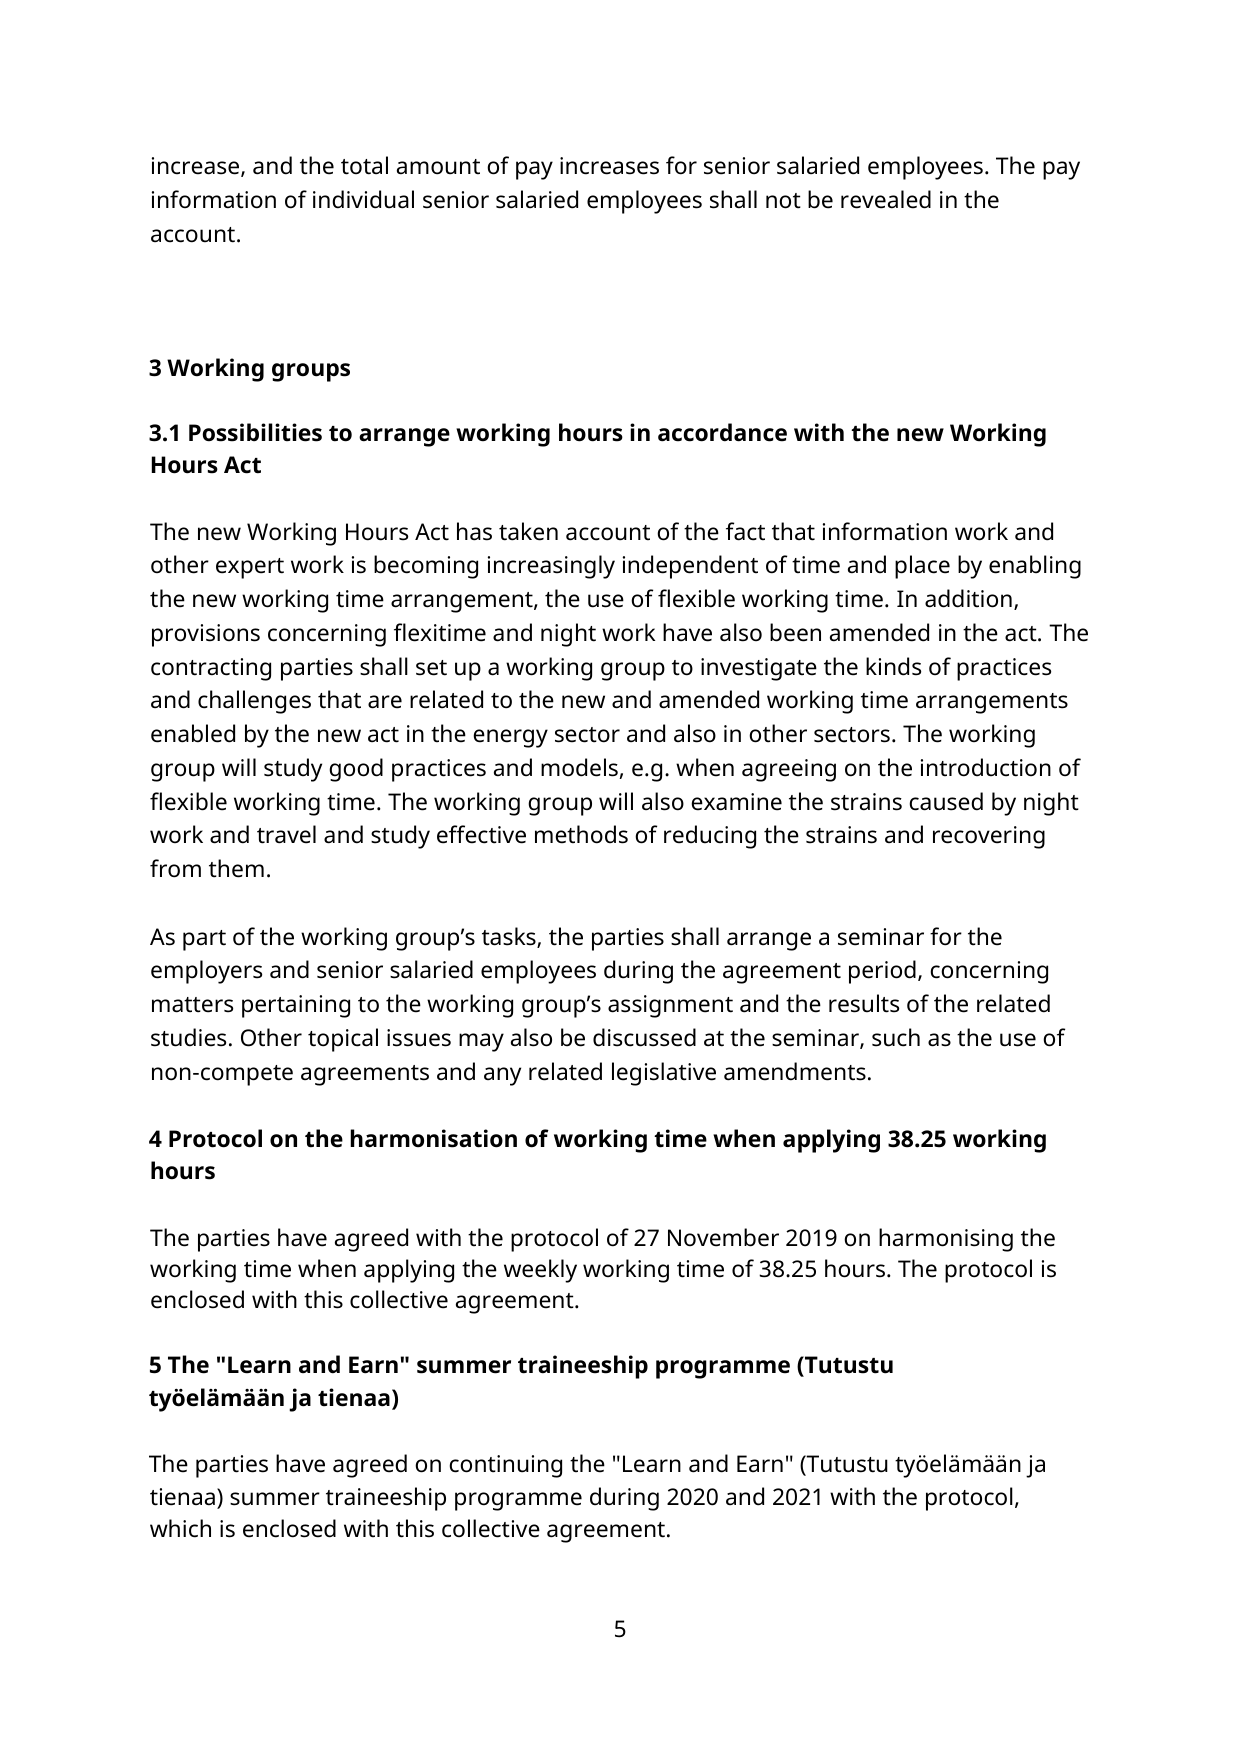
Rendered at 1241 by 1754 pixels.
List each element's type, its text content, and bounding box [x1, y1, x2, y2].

text The parties have agreed on continuing the "Learn and Earn" (Tutustu työelämään ja tienaa) summer traineeship programme during 2020 and 2021 with the protocol, which is enclosed with this collective agreement. [148, 1448, 1090, 1544]
subtitle 3 Working groups [148, 351, 636, 383]
text As part of the working group’s tasks, the parties shall arrange a seminar for the employers and senior salaried employees during the agreement period, concerning matters pertaining to the working group’s assignment and the results of the related studies. Other topical issues may also be discussed at the seminar, such as the use of non-compete agreements and any related legislative amendments. [150, 921, 1090, 1087]
subtitle työelämään ja tienaa) [148, 1382, 1090, 1413]
text The new Working Hours Act has taken account of the fact that information work and other expert work is becoming increasingly independent of time and place by enabling the new working time arrangement, the use of flexible working time. In addition, provisions concerning flexitime and night work have also been amended in the act. The contracting parties shall set up a working group to investigate the kinds of practices and challenges that are related to the new and amended working time arrangements enabled by the new act in the energy sector and also in other sectors. The working group will study good practices and models, e.g. when agreeing on the introduction of flexible working time. The working group will also examine the strains caused by night work and travel and study effective methods of reducing the strains and recovering from them. [150, 516, 1090, 884]
subtitle 5 The "Learn and Earn" summer traineeship programme (Tutustu [148, 1349, 1090, 1380]
text The parties have agreed with the protocol of 27 November 2019 on harmonising the working time when applying the weekly working time of 38.25 hours. The protocol is enclosed with this collective agreement. [150, 1222, 1090, 1315]
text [150, 150, 1090, 249]
subtitle 3.1 Possibilities to arrange working hours in accordance with the new Working Hours Act [148, 417, 1090, 480]
subtitle 4 Protocol on the harmonisation of working time when applying 38.25 working hours [148, 1123, 1090, 1186]
